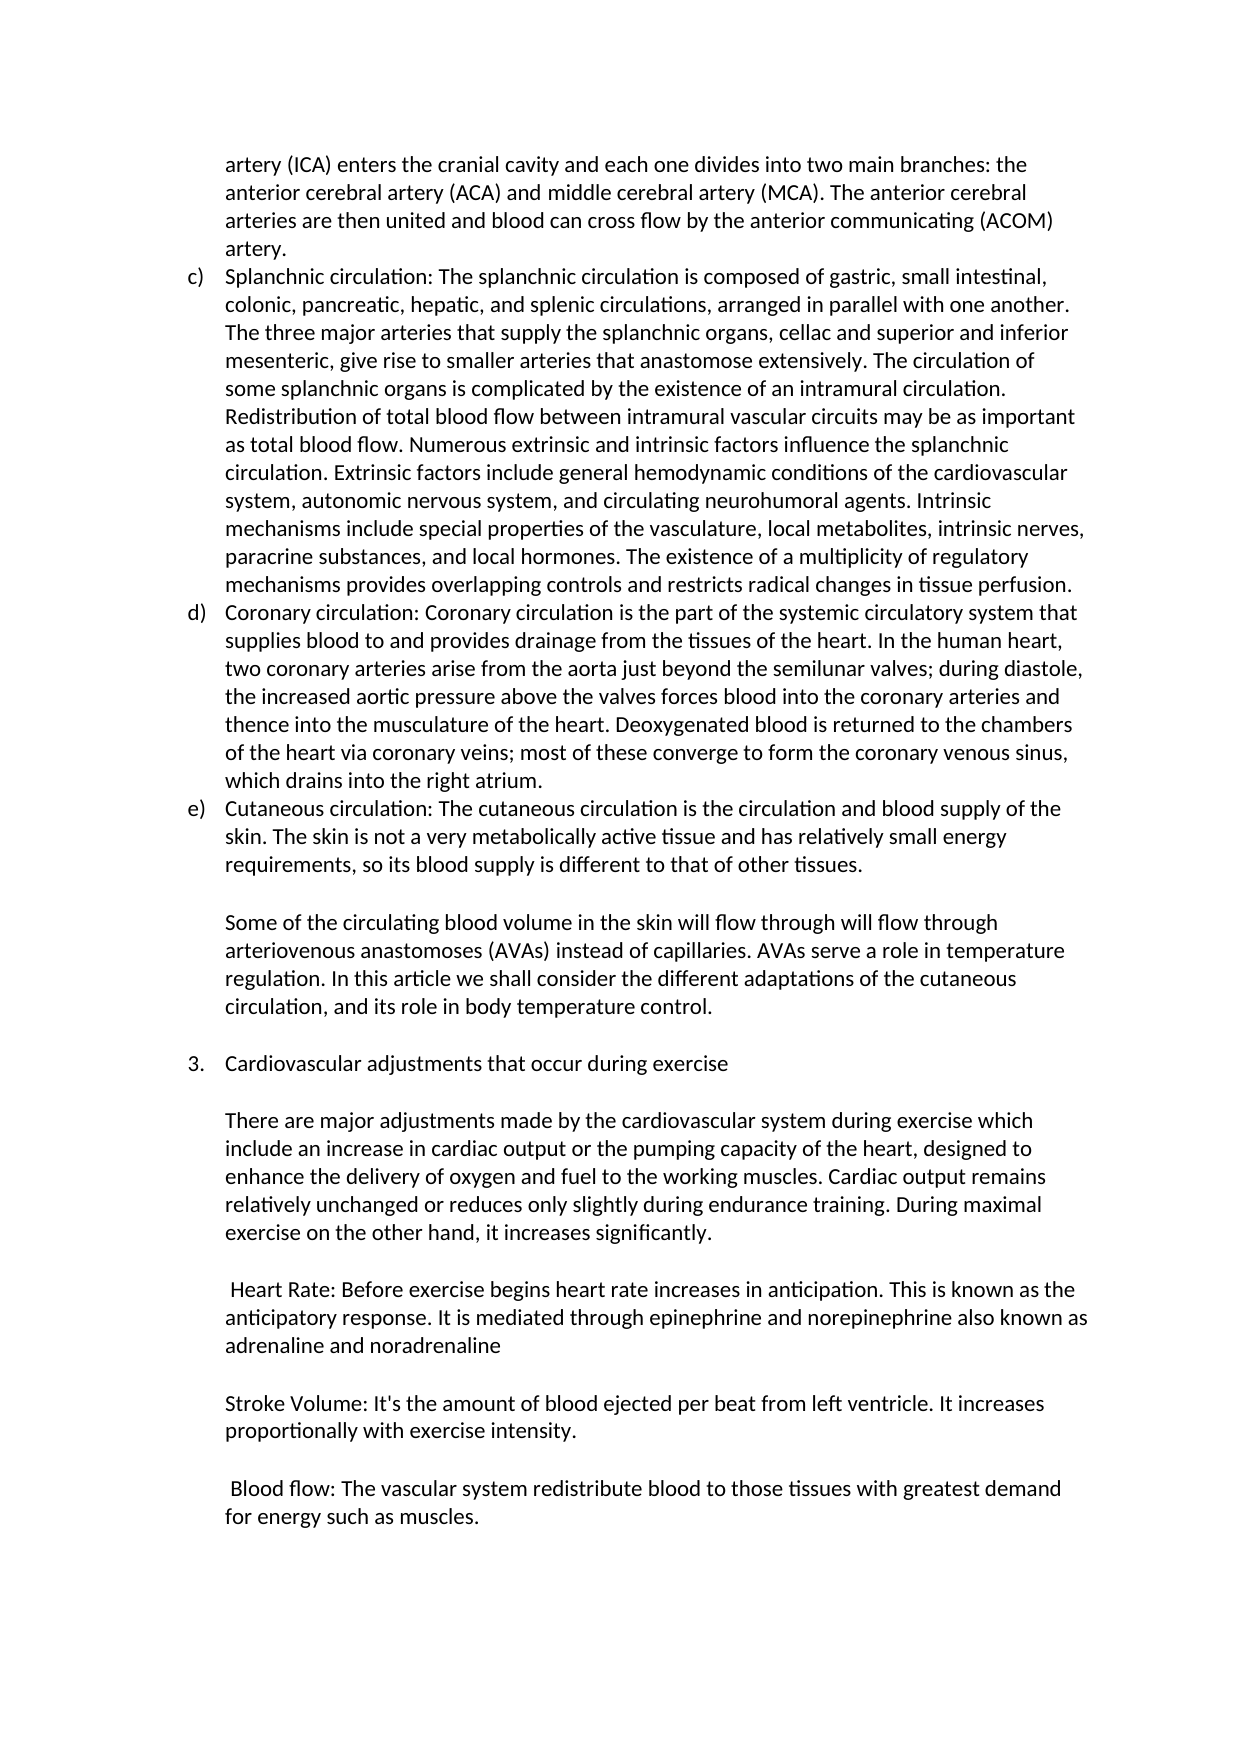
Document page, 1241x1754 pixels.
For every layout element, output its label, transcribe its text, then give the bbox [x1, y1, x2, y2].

text Some of the circulating blood volume in the skin will flow through will flow through arteriovenous anastomoses (AVAs) instead of capillaries. AVAs serve a role in temperature regulation. In this article we shall consider the different adaptations of the cutaneous circulation, and its role in body temperature control. [225, 995, 1090, 1107]
list Cardiovascular adjustments that occur during exercise [187, 1136, 1090, 1164]
list Cutaneous circulation: The cutaneous circulation is the circulation and blood supply of the skin. The skin is not a very metabolically active tissue and has relatively small energy requirements, so its blood supply is different to that of other tissues. [187, 882, 1090, 966]
list Coronary circulation: Coronary circulation is the part of the systemic circulatory system that supplies blood to and provides drainage from the tissues of the heart. In the human heart, two coronary arteries arise from the aorta just beyond the semilunar valves; during diastole, the increased aortic pressure above the valves forces blood into the coronary arteries and thence into the musculature of the heart. Deoxygenated blood is returned to the chambers of the heart via coronary veins; most of these converge to form the coronary venous sinus, which drains into the right atrium. [187, 657, 1090, 853]
list Splanchnic circulation: The splanchnic circulation is composed of gastric, small intestinal, colonic, pancreatic, hepatic, and splenic circulations, arranged in parallel with one another. The three major arteries that supply the splanchnic organs, cellac and superior and inferior mesenteric, give rise to smaller arteries that anastomose extensively. The circulation of some splanchnic organs is complicated by the existence of an intramural circulation. Redistribution of total blood flow between intramural vascular circuits may be as important as total blood flow. Numerous extrinsic and intrinsic factors influence the splanchnic circulation. Extrinsic factors include general hemodynamic conditions of the cardiovascular system, autonomic nervous system, and circulating neurohumoral agents. Intrinsic mechanisms include special properties of the vasculature, local metabolites, intrinsic nerves, paracrine substances, and local hormones. The existence of a multiplicity of regulatory mechanisms provides overlapping controls and restricts radical changes in tissue perfusion. [187, 291, 1090, 627]
text Heart Rate: Before exercise begins heart rate increases in anticipation. This is known as the anticipatory response. It is mediated through epinephrine and norepinephrine also known as adrenaline and noradrenaline [225, 1363, 1090, 1447]
text Stroke Volume: It's the amount of blood ejected per beat from left ventricle. It increases proportionally with exercise intensity. [225, 1476, 1090, 1532]
text There are major adjustments made by the cardiovascular system during exercise which include an increase in cardiac output or the pumping capacity of the heart, designed to enhance the delivery of oxygen and fuel to the working muscles. Cardiac output remains relatively unchanged or reduces only slightly during endurance training. During maximal exercise on the other hand, it increases signiﬁcantly. [225, 1194, 1090, 1334]
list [187, 150, 1090, 262]
